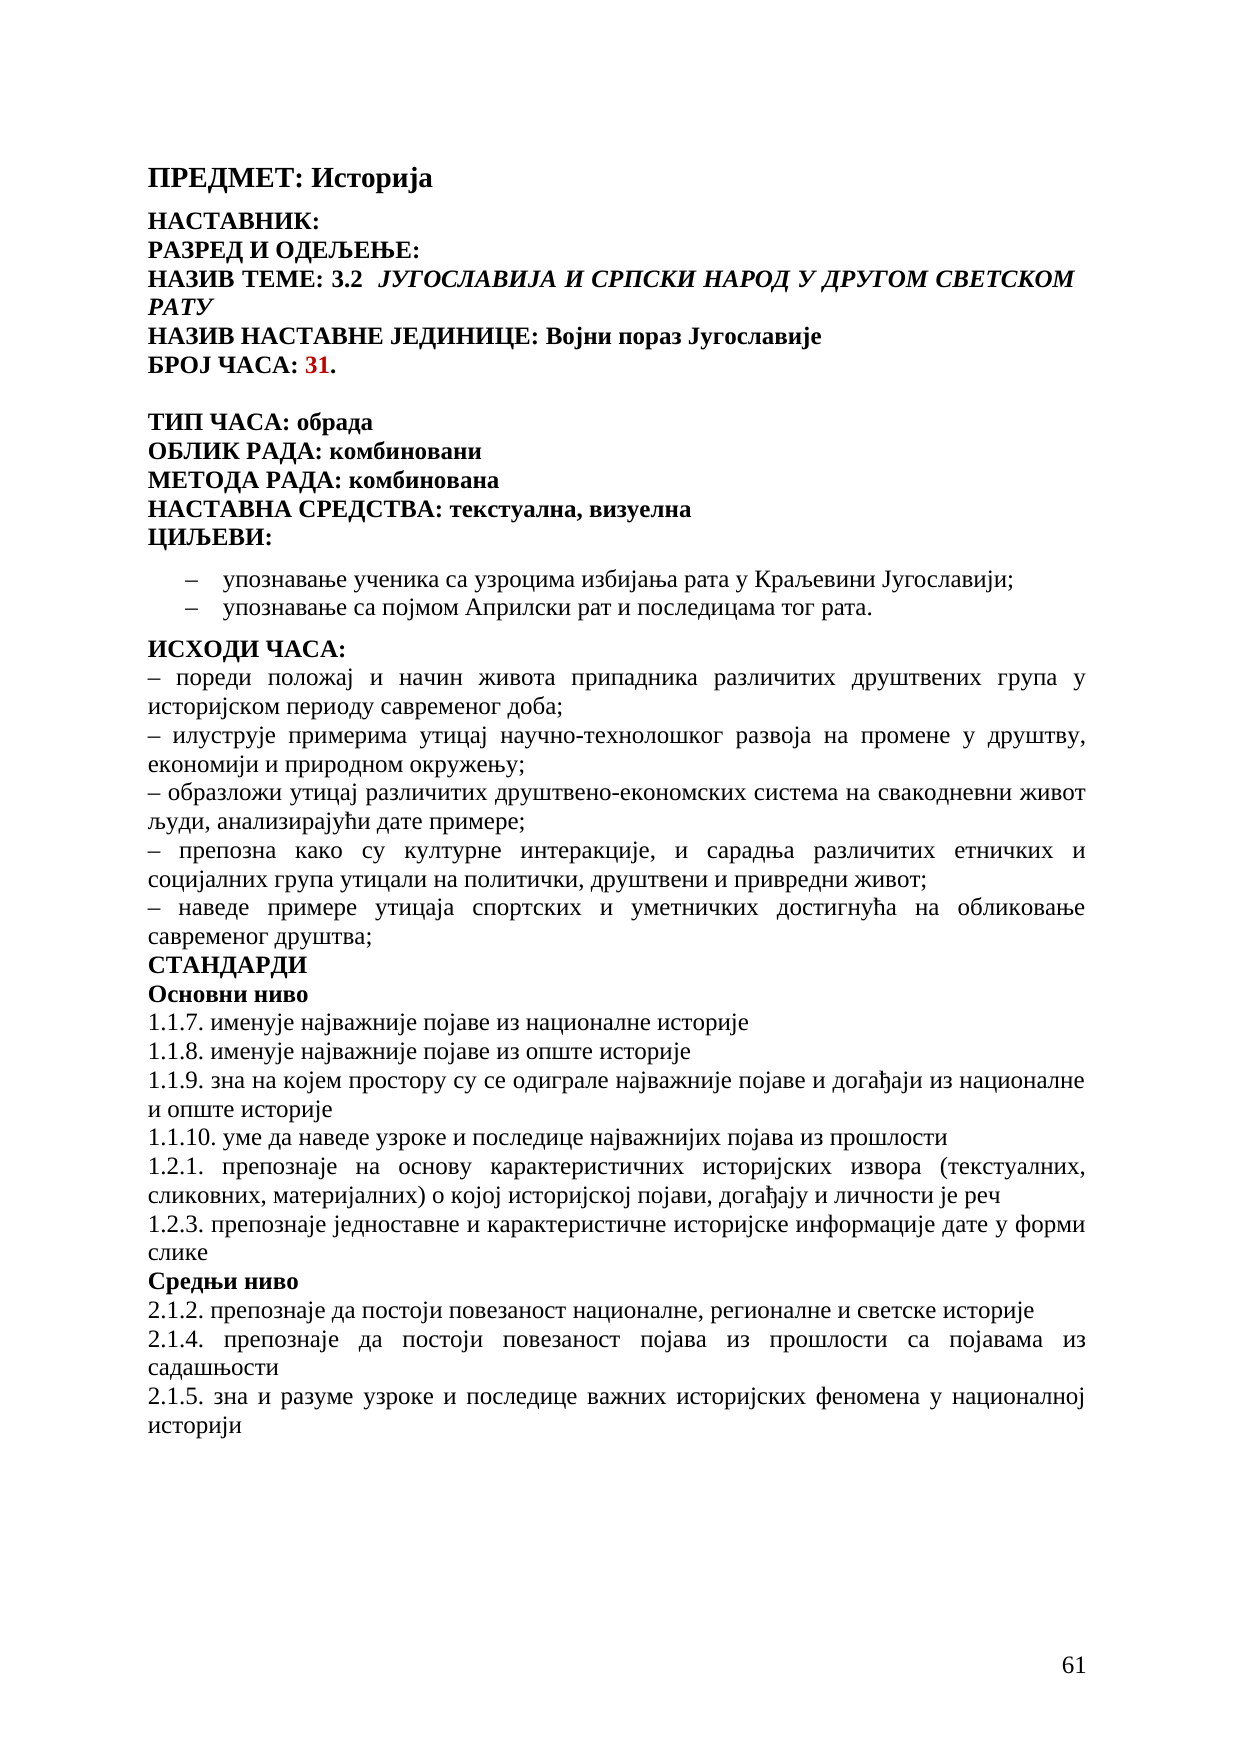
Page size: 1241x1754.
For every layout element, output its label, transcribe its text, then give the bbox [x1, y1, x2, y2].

text 2.1.5. зна и разуме узроке и последице важних историјских феномена у националној историји [148, 1381, 1087, 1439]
text 1.1.10. уме да наведе узроке и последице најважнијих појава из прошлости [148, 1122, 1087, 1151]
text НАЗИВ ТЕМЕ: 3.2 JУГОСЛАВИЈА И СРПСКИ НАРОД У ДРУГОМ СВЕТСКОМ РАТУ [148, 264, 1075, 321]
text – наведе примере утицаја спортских и уметничких достигнућа на обликовање савременог друштва; [148, 892, 1087, 950]
subtitle ПРЕДМЕТ: Историја [148, 160, 1087, 194]
text ОБЛИК РАДА: комбиновани [148, 436, 1087, 465]
text НАСТАВНИК: [148, 206, 1087, 235]
text – пореди положај и начин живота припадника различитих друштвених група у историјском периоду савременог доба; [148, 662, 1087, 720]
text СТАНДАРДИ [148, 950, 1087, 979]
text 1.2.1. препознаје на основу карактеристичних историјских извора (текстуалних, сликовних, материјалних) о којој историјској појави, догађају и личности је реч [148, 1151, 1087, 1209]
text ЦИЉЕВИ: [148, 522, 1087, 551]
list упознавање са појмом Априлски рат и последицама тог рата. [185, 592, 1087, 621]
text МЕТОДА РАДА: комбинована [148, 465, 1087, 494]
text НАСТАВНА СРЕДСТВА: текстуална, визуелна [148, 494, 1087, 522]
text Средњи ниво [148, 1266, 1087, 1295]
list упознавање ученика са узроцима избијања рата у Краљевини Југославији; [185, 564, 1087, 592]
text ТИП ЧАСА: обрада [148, 407, 1087, 436]
text – образложи утицај различитих друштвено-економских система на свакодневни живот људи, анализирајући дате примере; [148, 777, 1087, 835]
text 1.1.9. зна на којем простору су се одиграле најважније појаве и догађаји из националне и опште историје [148, 1065, 1087, 1122]
text ИСХОДИ ЧАСА: [148, 634, 1087, 662]
text 2.1.2. препознаје да постоји повезаност националне, регионалне и светске историје [148, 1295, 1087, 1324]
text 1.1.7. именује најважније појаве из националне историје [148, 1007, 1087, 1036]
text НАЗИВ НАСТАВНЕ ЈЕДИНИЦЕ: Војни пораз Југославије [148, 321, 1087, 350]
text РАЗРЕД И ОДЕЉЕЊЕ: [148, 235, 1087, 264]
text – илуструје примерима утицај научно-технолошког развоја на промене у друштву, економији и природном окружењу; [148, 720, 1087, 777]
text Основни ниво [148, 979, 1087, 1007]
text 2.1.4. препознаје да постоји повезаност појава из прошлости са појавама из садашњости [148, 1324, 1087, 1381]
text – препозна како су културне интеракције, и сарадња различитих етничких и социјалних група утицали на политички, друштвени и привредни живот; [148, 835, 1087, 892]
text 1.1.8. именује најважније појаве из опште историје [148, 1036, 1087, 1065]
text БРОЈ ЧАСА: 31. [148, 350, 1087, 379]
text 1.2.3. препознаје једноставне и карактеристичне историјске информације дате у форми слике [148, 1209, 1087, 1266]
